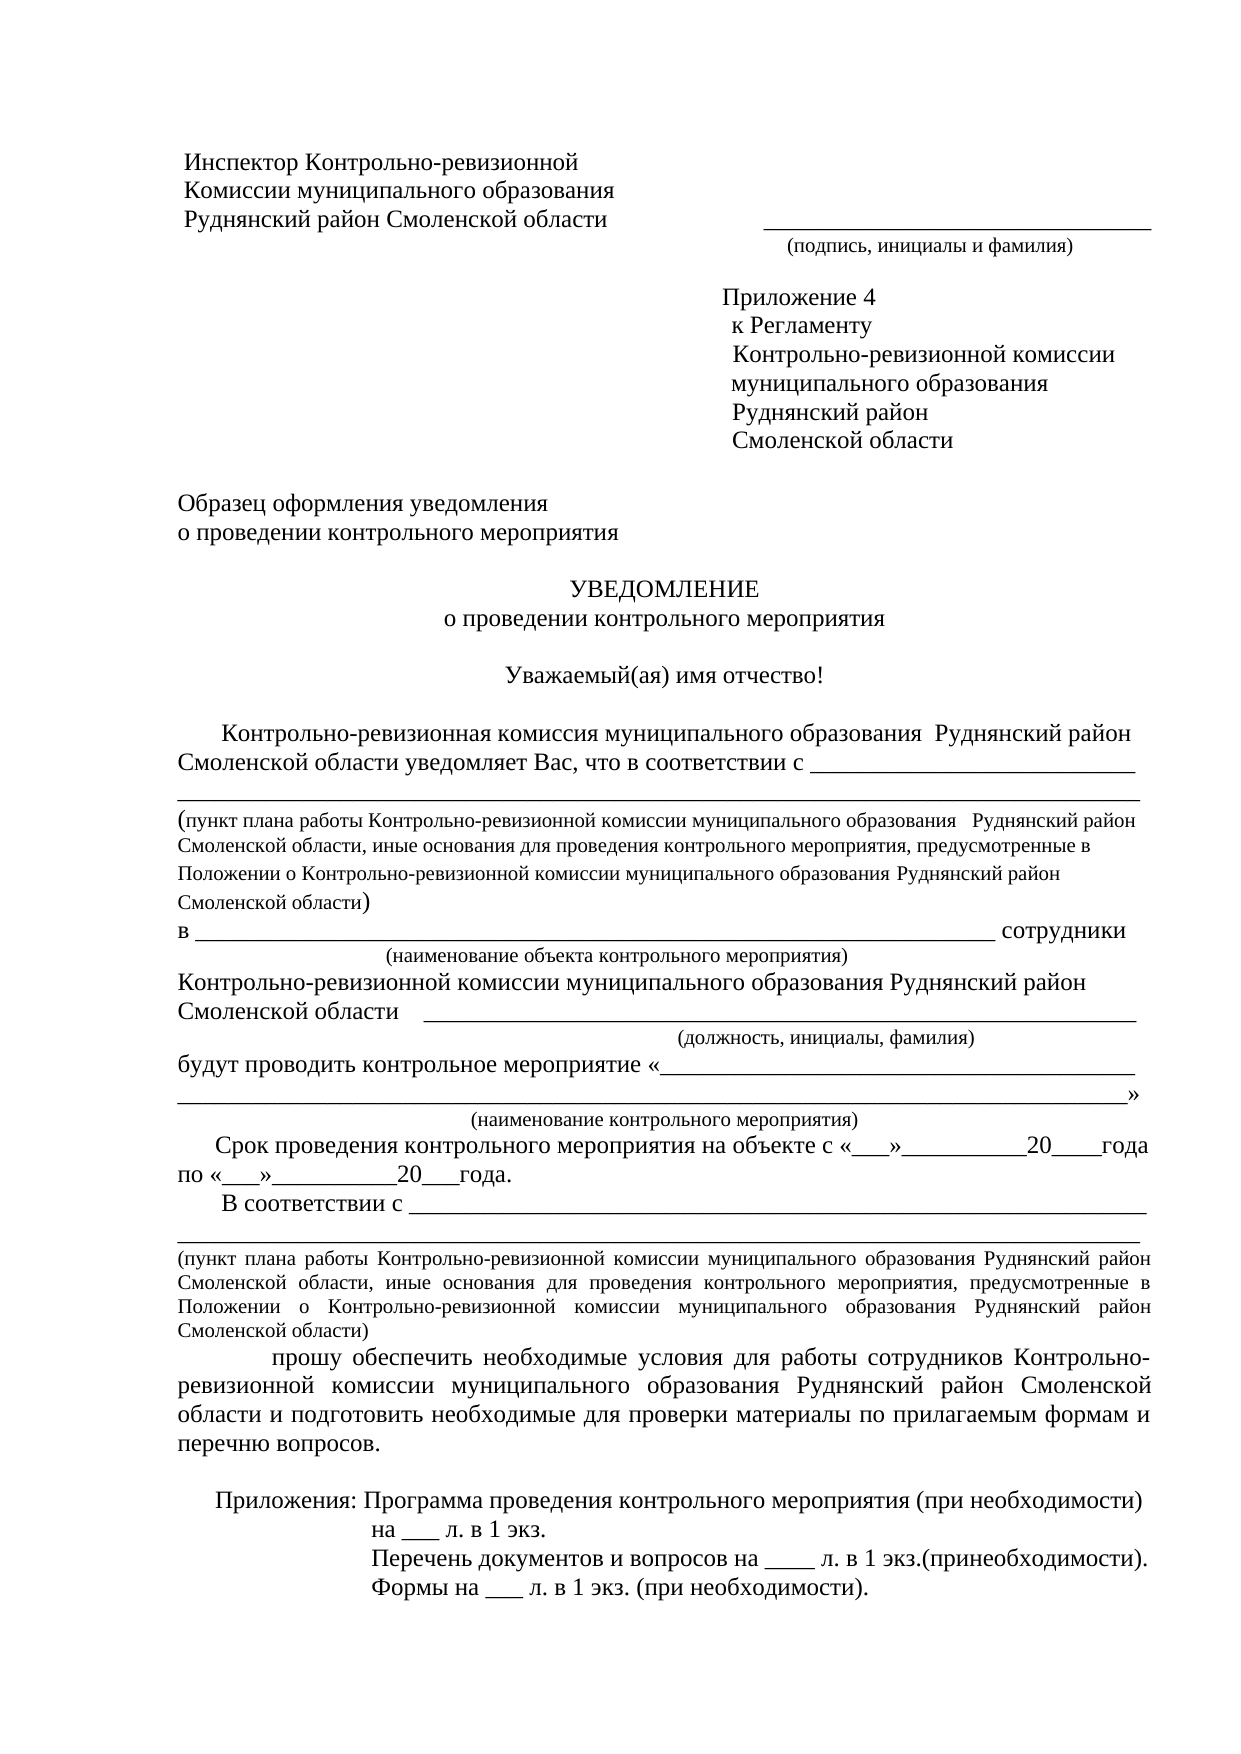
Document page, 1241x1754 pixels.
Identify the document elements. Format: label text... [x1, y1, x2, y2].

text Комиссии муниципального образования [177, 176, 1152, 204]
text (наименование контрольного мероприятия) [177, 1107, 1152, 1131]
text Приложение 4 [177, 282, 1152, 310]
text (пункт плана работы Контрольно-ревизионной комиссии муниципального образования Руднянский район Смоленской области, иные основания для проведения контрольного мероприятия, предусмотренные в Положении о Контрольно-ревизионной комиссии муниципального образования Руднянский район Смоленской области) [177, 1246, 1152, 1342]
text (должность, инициалы, фамилия) [177, 1025, 1152, 1049]
text Образец оформления уведомления [177, 488, 1152, 517]
text Формы на ___ л. в 1 экз. (при необходимости). [177, 1572, 1152, 1601]
text В соответствии с ___________________________________________________________ [177, 1188, 1152, 1217]
text к Регламенту [177, 310, 1152, 339]
text по «___»__________20___года. [177, 1159, 1152, 1188]
text (пункт плана работы Контрольно-ревизионной комиссии муниципального образования Руднянский район Смоленской области, иные основания для проведения контрольного мероприятия, предусмотренные в Положении о Контрольно-ревизионной комиссии муниципального образования Руднянский район Смоленской области) [177, 804, 1152, 915]
text _____________________________________________________________________________ [177, 776, 1152, 804]
text (наименование объекта контрольного мероприятия) [177, 943, 1152, 967]
text о проведении контрольного мероприятия [177, 517, 1152, 546]
text Смоленской области [177, 425, 1152, 454]
text Инспектор Контрольно-ревизионной [177, 147, 1152, 176]
text Уважаемый(ая) имя отчество! [177, 661, 1152, 689]
text будут проводить контрольное мероприятие «______________________________________ [177, 1049, 1152, 1078]
text прошу обеспечить необходимые условия для работы сотрудников Контрольно-ревизионной комиссии муниципального образования Руднянский район Смоленской области и подготовить необходимые для проверки материалы по прилагаемым формам и перечню вопросов. [177, 1342, 1152, 1457]
text Срок проведения контрольного мероприятия на объекте с «___»__________20____года [177, 1131, 1152, 1159]
text ____________________________________________________________________________» [177, 1078, 1152, 1107]
text Контрольно-ревизионной комиссии [177, 339, 1152, 368]
text Контрольно-ревизионная комиссия муниципального образования Руднянский район [177, 718, 1152, 747]
text (подпись, инициалы и фамилия) [177, 233, 1152, 257]
text в ________________________________________________________________ сотрудники [177, 915, 1152, 943]
text Смоленской области уведомляет Вас, что в соответствии с __________________________ [177, 747, 1152, 776]
text УВЕДОМЛЕНИЕ [177, 574, 1152, 603]
text на ___ л. в 1 экз. [177, 1514, 1152, 1543]
text Руднянский район Смоленской области _______________________________ [177, 204, 1152, 233]
text Приложения: Программа проведения контрольного мероприятия (при необходимости) [177, 1486, 1152, 1514]
text о проведении контрольного мероприятия [177, 603, 1152, 632]
text Контрольно-ревизионной комиссии муниципального образования Руднянский район Смоленской области _________________________________________________________ [177, 967, 1152, 1025]
text Руднянский район [177, 397, 1152, 425]
text Перечень документов и вопросов на ____ л. в 1 экз.(принеобходимости). [177, 1543, 1152, 1572]
text муниципального образования [177, 368, 1152, 397]
text _____________________________________________________________________________ [177, 1217, 1152, 1246]
